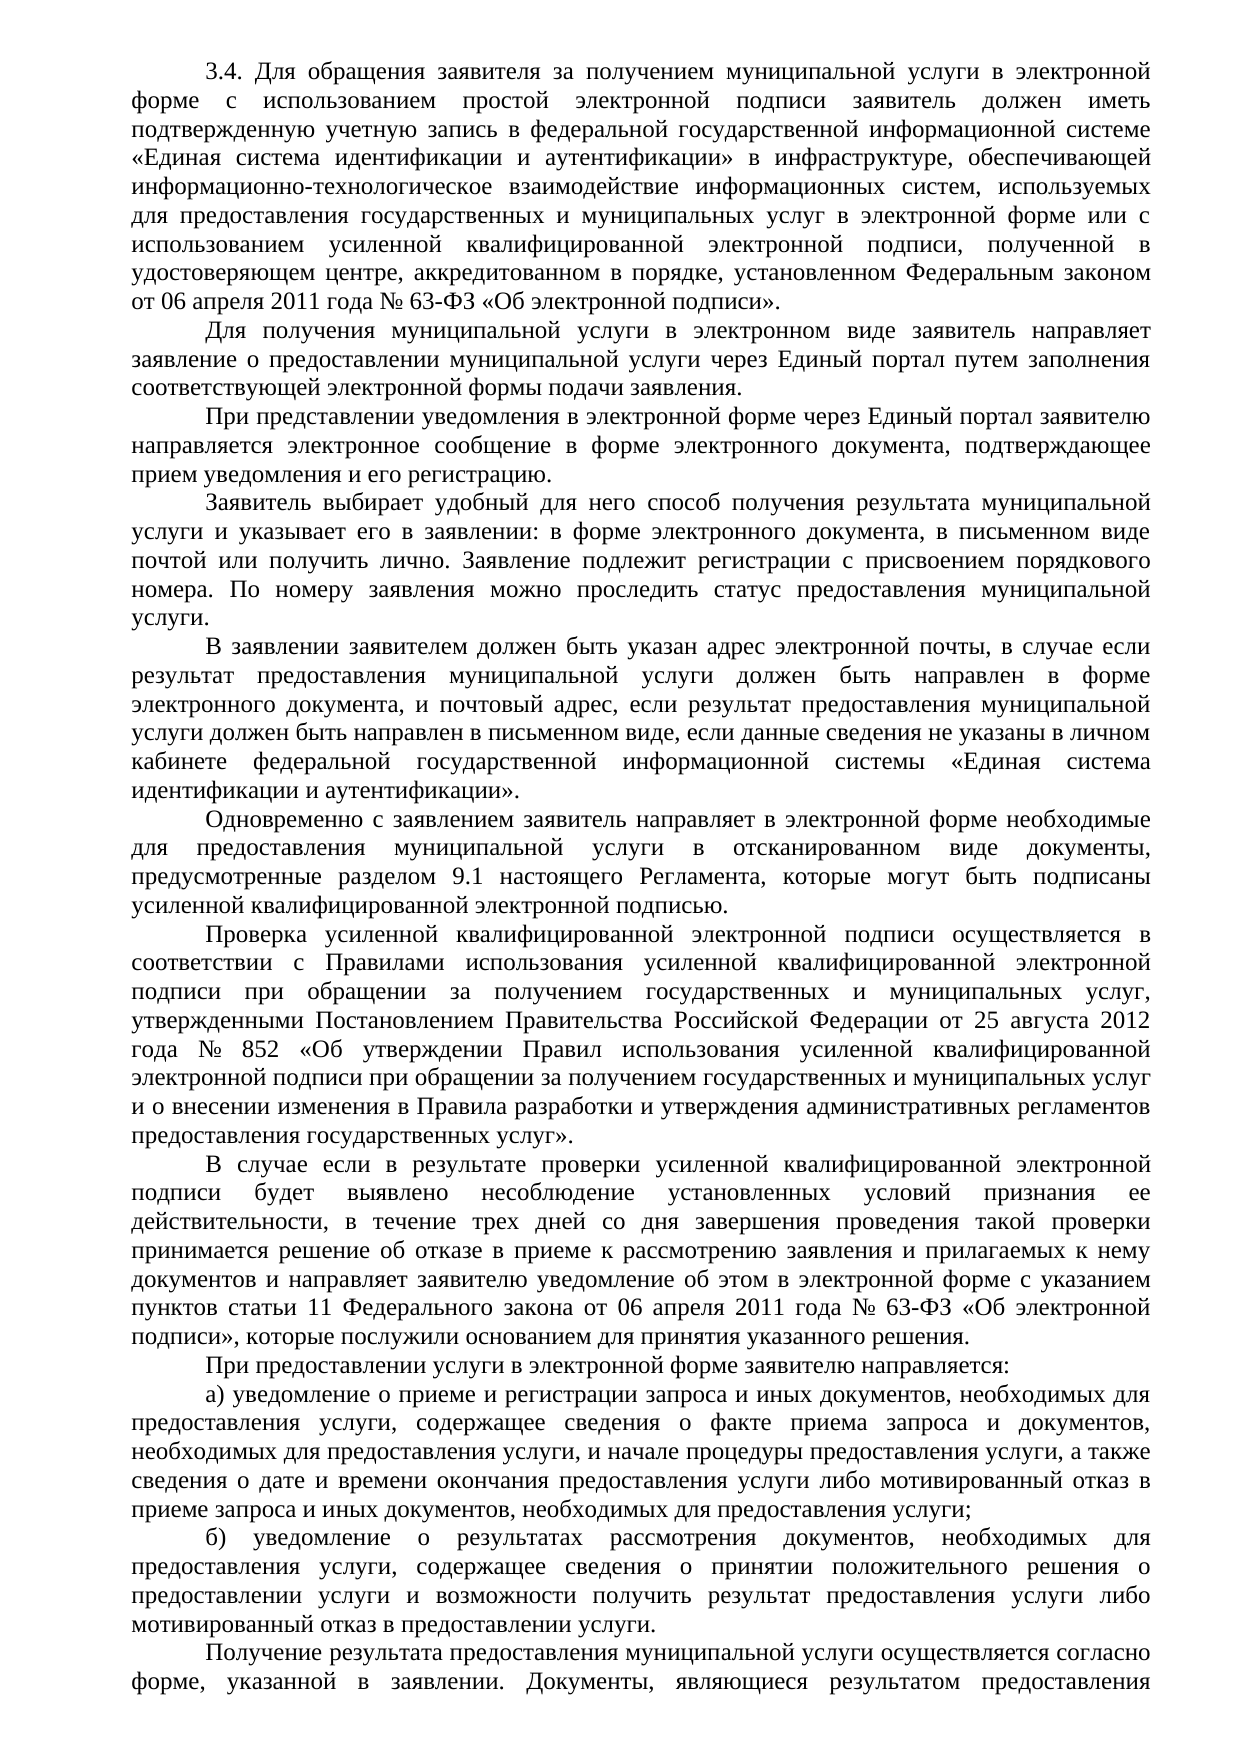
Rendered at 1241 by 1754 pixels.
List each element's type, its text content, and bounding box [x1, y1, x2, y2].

text При предоставлении услуги в электронной форме заявителю направляется: [131, 1350, 1152, 1379]
text В случае если в результате проверки усиленной квалифицированной электронной подписи будет выявлено несоблюдение установленных условий признания ее действительности, в течение трех дней со дня завершения проведения такой проверки принимается решение об отказе в приеме к рассмотрению заявления и прилагаемых к нему документов и направляет заявителю уведомление об этом в электронной форме с указанием пунктов статьи 11 Федерального закона от 06 апреля 2011 года № 63-ФЗ «Об электронной подписи», которые послужили основанием для принятия указанного решения. [131, 1149, 1152, 1350]
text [131, 1637, 1152, 1695]
text Проверка усиленной квалифицированной электронной подписи осуществляется в соответствии с Правилами использования усиленной квалифицированной электронной подписи при обращении за получением государственных и муниципальных услуг, утвержденными Постановлением Правительства Российской Федерации от 25 августа 2012 года № 852 «Об утверждении Правил использования усиленной квалифицированной электронной подписи при обращении за получением государственных и муниципальных услуг и о внесении изменения в Правила разработки и утверждения административных регламентов предоставления государственных услуг». [131, 919, 1152, 1149]
text Одновременно с заявлением заявитель направляет в электронной форме необходимые для предоставления муниципальной услуги в отсканированном виде документы, предусмотренные разделом 9.1 настоящего Регламента, которые могут быть подписаны усиленной квалифицированной электронной подписью. [131, 804, 1152, 919]
text При представлении уведомления в электронной форме через Единый портал заявителю направляется электронное сообщение в форме электронного документа, подтверждающее прием уведомления и его регистрацию. [131, 401, 1152, 487]
text 3.4. Для обращения заявителя за получением муниципальной услуги в электронной форме с использованием простой электронной подписи заявитель должен иметь подтвержденную учетную запись в федеральной государственной информационной системе «Единая система идентификации и аутентификации» в инфраструктуре, обеспечивающей информационно-технологическое взаимодействие информационных систем, используемых для предоставления государственных и муниципальных услуг в электронной форме или с использованием усиленной квалифицированной электронной подписи, полученной в удостоверяющем центре, аккредитованном в порядке, установленном Федеральным законом от 06 апреля 2011 года № 63-ФЗ «Об электронной подписи». [131, 56, 1152, 315]
text а) уведомление о приеме и регистрации запроса и иных документов, необходимых для предоставления услуги, содержащее сведения о факте приема запроса и документов, необходимых для предоставления услуги, и начале процедуры предоставления услуги, а также сведения о дате и времени окончания предоставления услуги либо мотивированный отказ в приеме запроса и иных документов, необходимых для предоставления услуги; [131, 1379, 1152, 1522]
text Заявитель выбирает удобный для него способ получения результата муниципальной услуги и указывает его в заявлении: в форме электронного документа, в письменном виде почтой или получить лично. Заявление подлежит регистрации с присвоением порядкового номера. По номеру заявления можно проследить статус предоставления муниципальной услуги. [131, 487, 1152, 631]
text Для получения муниципальной услуги в электронном виде заявитель направляет заявление о предоставлении муниципальной услуги через Единый портал путем заполнения соответствующей электронной формы подачи заявления. [131, 315, 1152, 401]
text б) уведомление о результатах рассмотрения документов, необходимых для предоставления услуги, содержащее сведения о принятии положительного решения о предоставлении услуги и возможности получить результат предоставления услуги либо мотивированный отказ в предоставлении услуги. [131, 1522, 1152, 1637]
text В заявлении заявителем должен быть указан адрес электронной почты, в случае если результат предоставления муниципальной услуги должен быть направлен в форме электронного документа, и почтовый адрес, если результат предоставления муниципальной услуги должен быть направлен в письменном виде, если данные сведения не указаны в личном кабинете федеральной государственной информационной системы «Единая система идентификации и аутентификации». [131, 631, 1152, 804]
